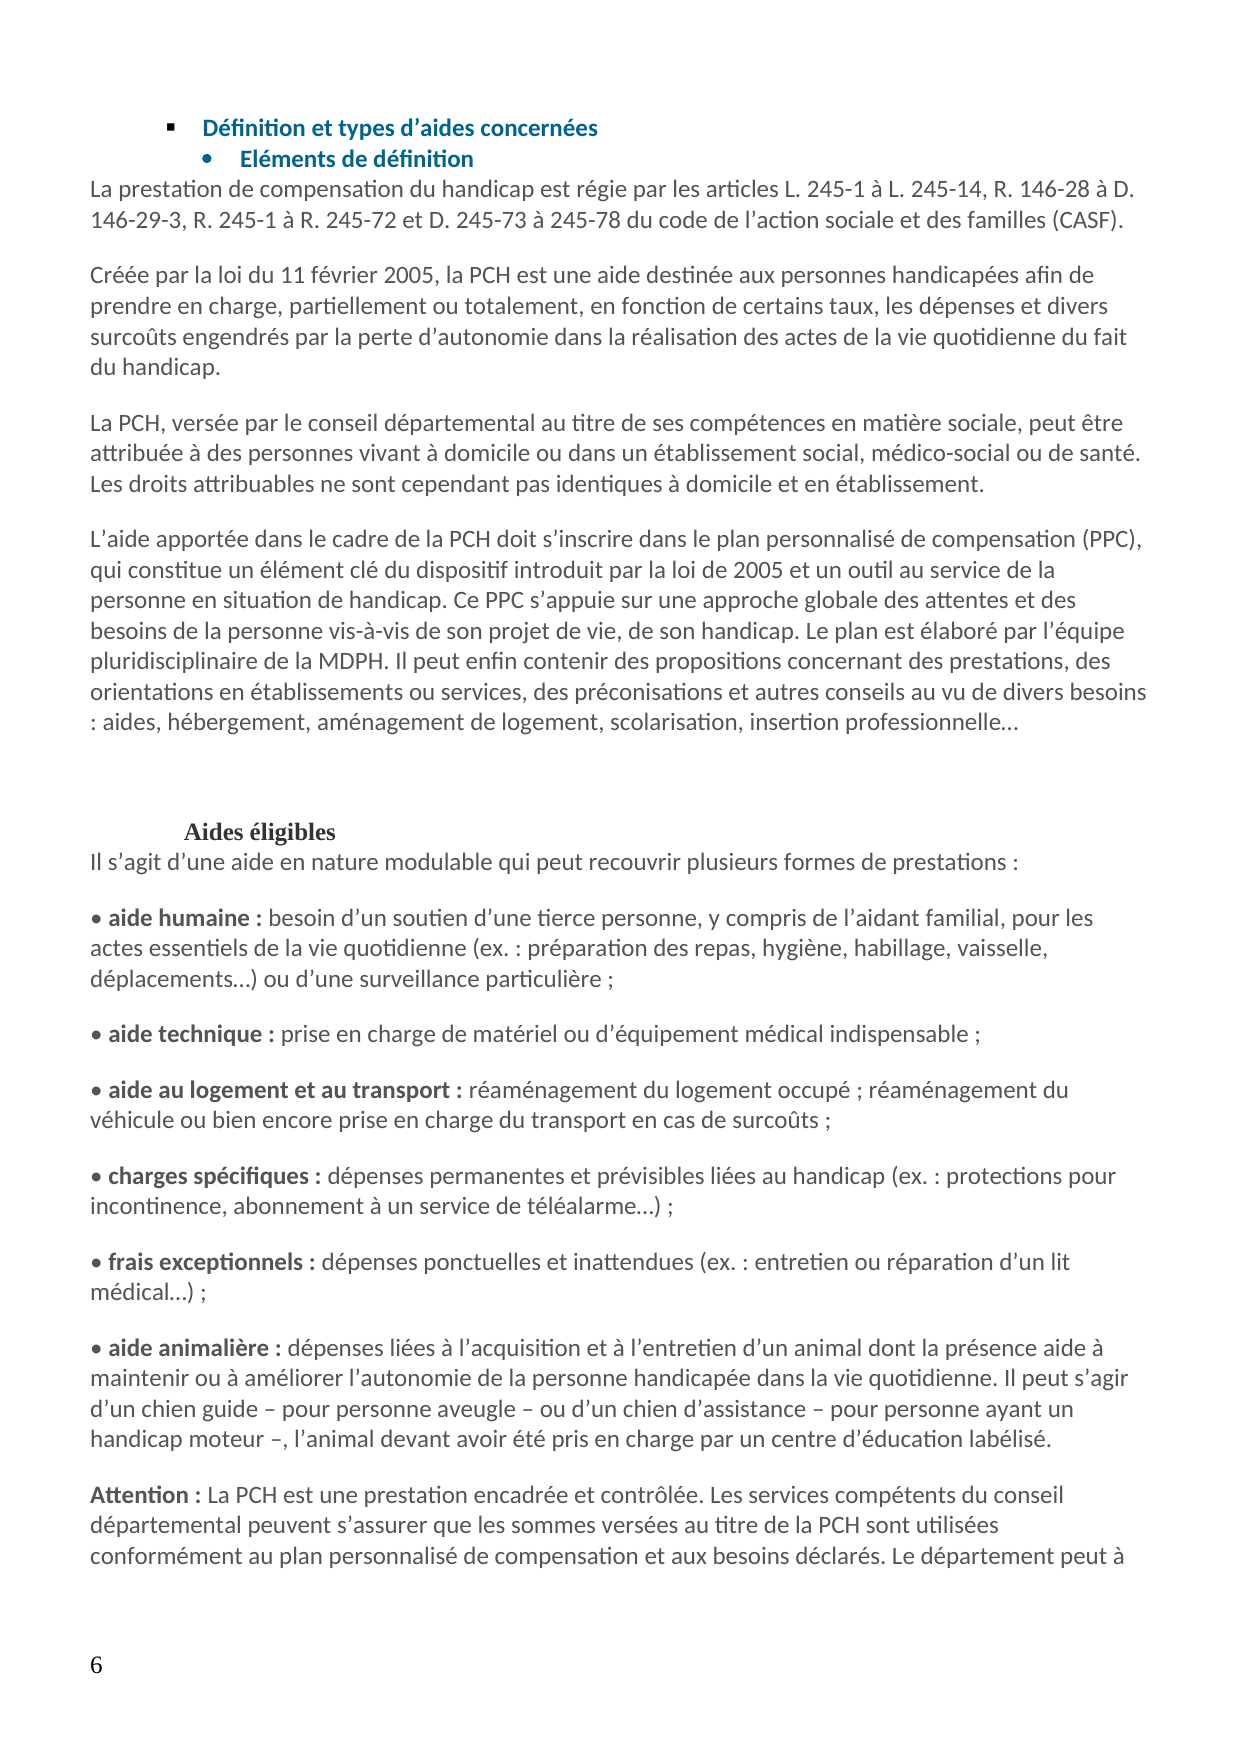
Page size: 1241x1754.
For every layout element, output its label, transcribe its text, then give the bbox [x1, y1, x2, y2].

text • aide technique : prise en charge de matériel ou d’équipement médical indispensable ; [90, 1018, 1150, 1049]
text L’aide apportée dans le cadre de la PCH doit s’inscrire dans le plan personnalisé de compensation (PPC), qui constitue un élément clé du dispositif introduit par la loi de 2005 et un outil au service de la personne en situation de handicap. Ce PPC s’appuie sur une approche globale des attentes et des besoins de la personne vis-à-vis de son projet de vie, de son handicap. Le plan est élaboré par l’équipe pluridisciplinaire de la MDPH. Il peut enfin contenir des propositions concernant des prestations, des orientations en établissements ou services, des préconisations et autres conseils au vu de divers besoins : aides, hébergement, aménagement de logement, scolarisation, insertion professionnelle… [90, 523, 1150, 737]
text • aide au logement et au transport : réaménagement du logement occupé ; réaménagement du véhicule ou bien encore prise en charge du transport en cas de surcoûts ; [90, 1074, 1150, 1135]
text • aide animalière : dépenses liées à l’acquisition et à l’entretien d’un animal dont la présence aide à maintenir ou à améliorer l’autonomie de la personne handicapée dans la vie quotidienne. Il peut s’agir d’un chien guide – pour personne aveugle – ou d’un chien d’assistance – pour personne ayant un handicap moteur –, l’animal devant avoir été pris en charge par un centre d’éducation labélisé. [90, 1332, 1150, 1454]
text • frais exceptionnels : dépenses ponctuelles et inattendues (ex. : entretien ou réparation d’un lit médical…) ; [90, 1246, 1150, 1307]
text • charges spécifiques : dépenses permanentes et prévisibles liées au handicap (ex. : protections pour incontinence, abonnement à un service de téléalarme…) ; [90, 1160, 1150, 1221]
text La PCH, versée par le conseil départemental au titre de ses compétences en matière sociale, peut être attribuée à des personnes vivant à domicile ou dans un établissement social, médico-social ou de santé. Les droits attribuables ne sont cependant pas identiques à domicile et en établissement. [90, 407, 1150, 498]
list Définition et types d’aides concernées [165, 112, 1150, 143]
text Aides éligibles [90, 817, 1150, 846]
text Il s’agit d’une aide en nature modulable qui peut recouvrir plusieurs formes de prestations : [90, 846, 1150, 877]
text • aide humaine : besoin d’un soutien d’une tierce personne, y compris de l’aidant familial, pour les actes essentiels de la vie quotidienne (ex. : préparation des repas, hygiène, habillage, vaisselle, déplacements…) ou d’une surveillance particulière ; [90, 902, 1150, 993]
text La prestation de compensation du handicap est régie par les articles L. 245-1 à L. 245-14, R. 146-28 à D. 146-29-3, R. 245-1 à R. 245-72 et D. 245-73 à 245-78 du code de l’action sociale et des familles (CASF). [90, 173, 1150, 234]
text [90, 1479, 1150, 1571]
text Créée par la loi du 11 février 2005, la PCH est une aide destinée aux personnes handicapées afin de prendre en charge, partiellement ou totalement, en fonction de certains taux, les dépenses et divers surcoûts engendrés par la perte d’autonomie dans la réalisation des actes de la vie quotidienne du fait du handicap. [90, 259, 1150, 382]
list Eléments de définition [202, 143, 1150, 173]
